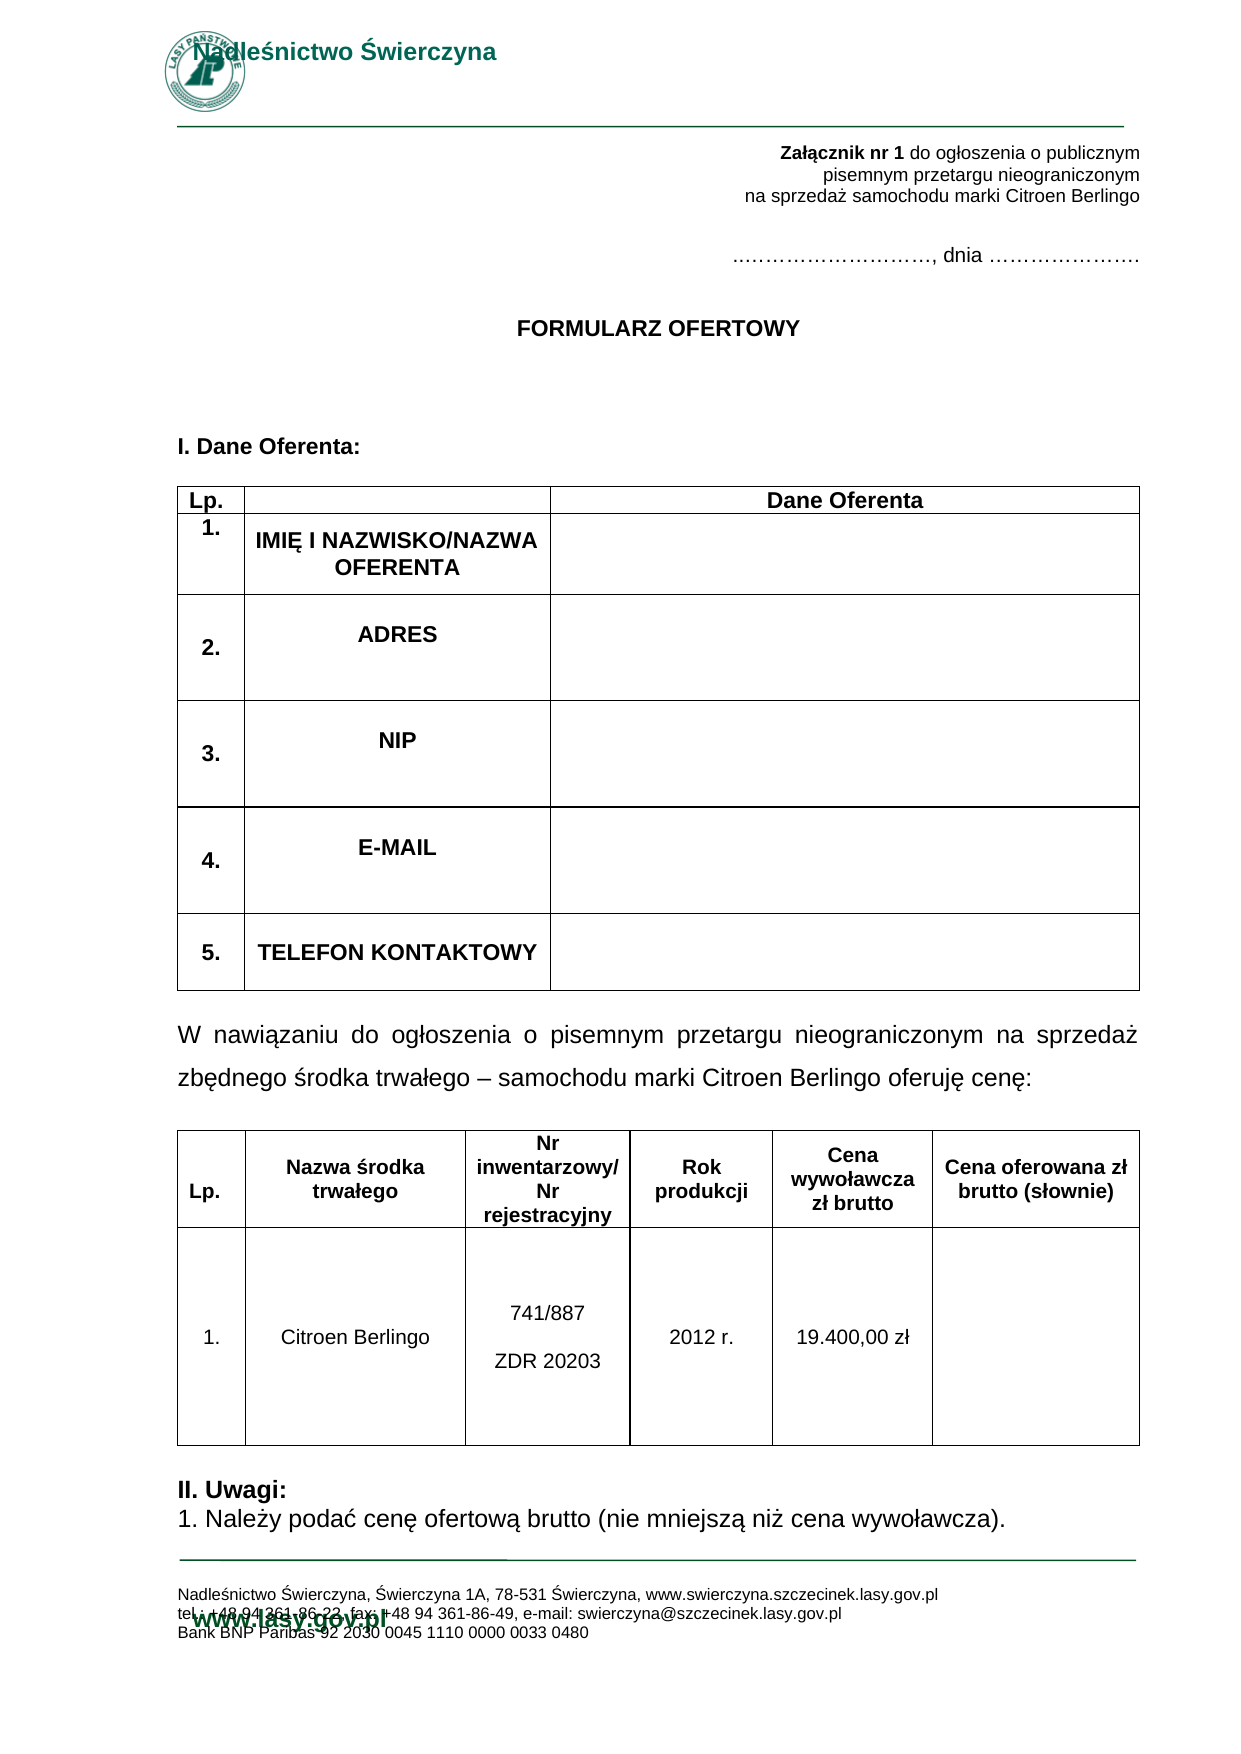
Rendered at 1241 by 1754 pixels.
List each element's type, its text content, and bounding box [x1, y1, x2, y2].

table_cell TELEFON KONTAKTOWY [245, 914, 550, 990]
text FORMULARZ OFERTOWY [177, 315, 1140, 341]
text 1. Należy podać cenę ofertową brutto (nie mniejszą niż cena wywoławcza). [177, 1504, 1140, 1533]
table_cell [551, 914, 1139, 990]
table_cell 3. [178, 701, 244, 806]
table_cell Citroen Berlingo [246, 1228, 465, 1445]
table_cell ADRES [245, 595, 550, 700]
text W nawiązaniu do ogłoszenia o pisemnym przetargu nieograniczonym na sprzedaż zbędnego środka trwałego – samochodu marki Citroen Berlingo oferuję cenę: [177, 1020, 1140, 1092]
table_cell [933, 1228, 1139, 1445]
table_cell 5. [178, 914, 244, 990]
picture [162, 29, 248, 114]
table_cell IMIĘ I NAZWISKO/NAZWA OFERENTA [245, 514, 550, 593]
table_cell [551, 701, 1139, 806]
table_cell 741/887 ZDR 20203 [466, 1228, 629, 1445]
table_cell 19.400,00 zł [773, 1228, 932, 1445]
table_cell 2. [178, 595, 244, 700]
table_cell 1. [178, 514, 244, 593]
table_cell [551, 808, 1139, 913]
table_header Lp. [178, 1131, 245, 1227]
text Załącznik nr 1 do ogłoszenia o publicznym pisemnym przetargu nieograniczonym [620, 142, 1140, 185]
text ..………………………, dnia …………………. [177, 243, 1140, 267]
text I. Dane Oferenta: [177, 433, 1140, 459]
table_header Dane Oferenta [551, 487, 1139, 513]
table_cell NIP [245, 701, 550, 806]
table_cell E-MAIL [245, 808, 550, 913]
table_cell [551, 514, 1139, 593]
table_cell 2012 r. [631, 1228, 772, 1445]
table_cell 4. [178, 808, 244, 913]
table_cell 1. [178, 1228, 245, 1445]
text II. Uwagi: [177, 1475, 1140, 1504]
table_header Rok produkcji [631, 1131, 772, 1227]
table_header Nazwa środka trwałego [246, 1131, 465, 1227]
table_cell [551, 595, 1139, 700]
table_header Nr inwentarzowy/ Nr rejestracyjny [466, 1131, 629, 1227]
table_header Cena oferowana zł brutto (słownie) [933, 1131, 1139, 1227]
table_header [245, 487, 550, 513]
table_header Lp. [178, 487, 244, 513]
text na sprzedaż samochodu marki Citroen Berlingo [177, 185, 1140, 207]
table_header Cena wywoławcza zł brutto [773, 1131, 932, 1227]
